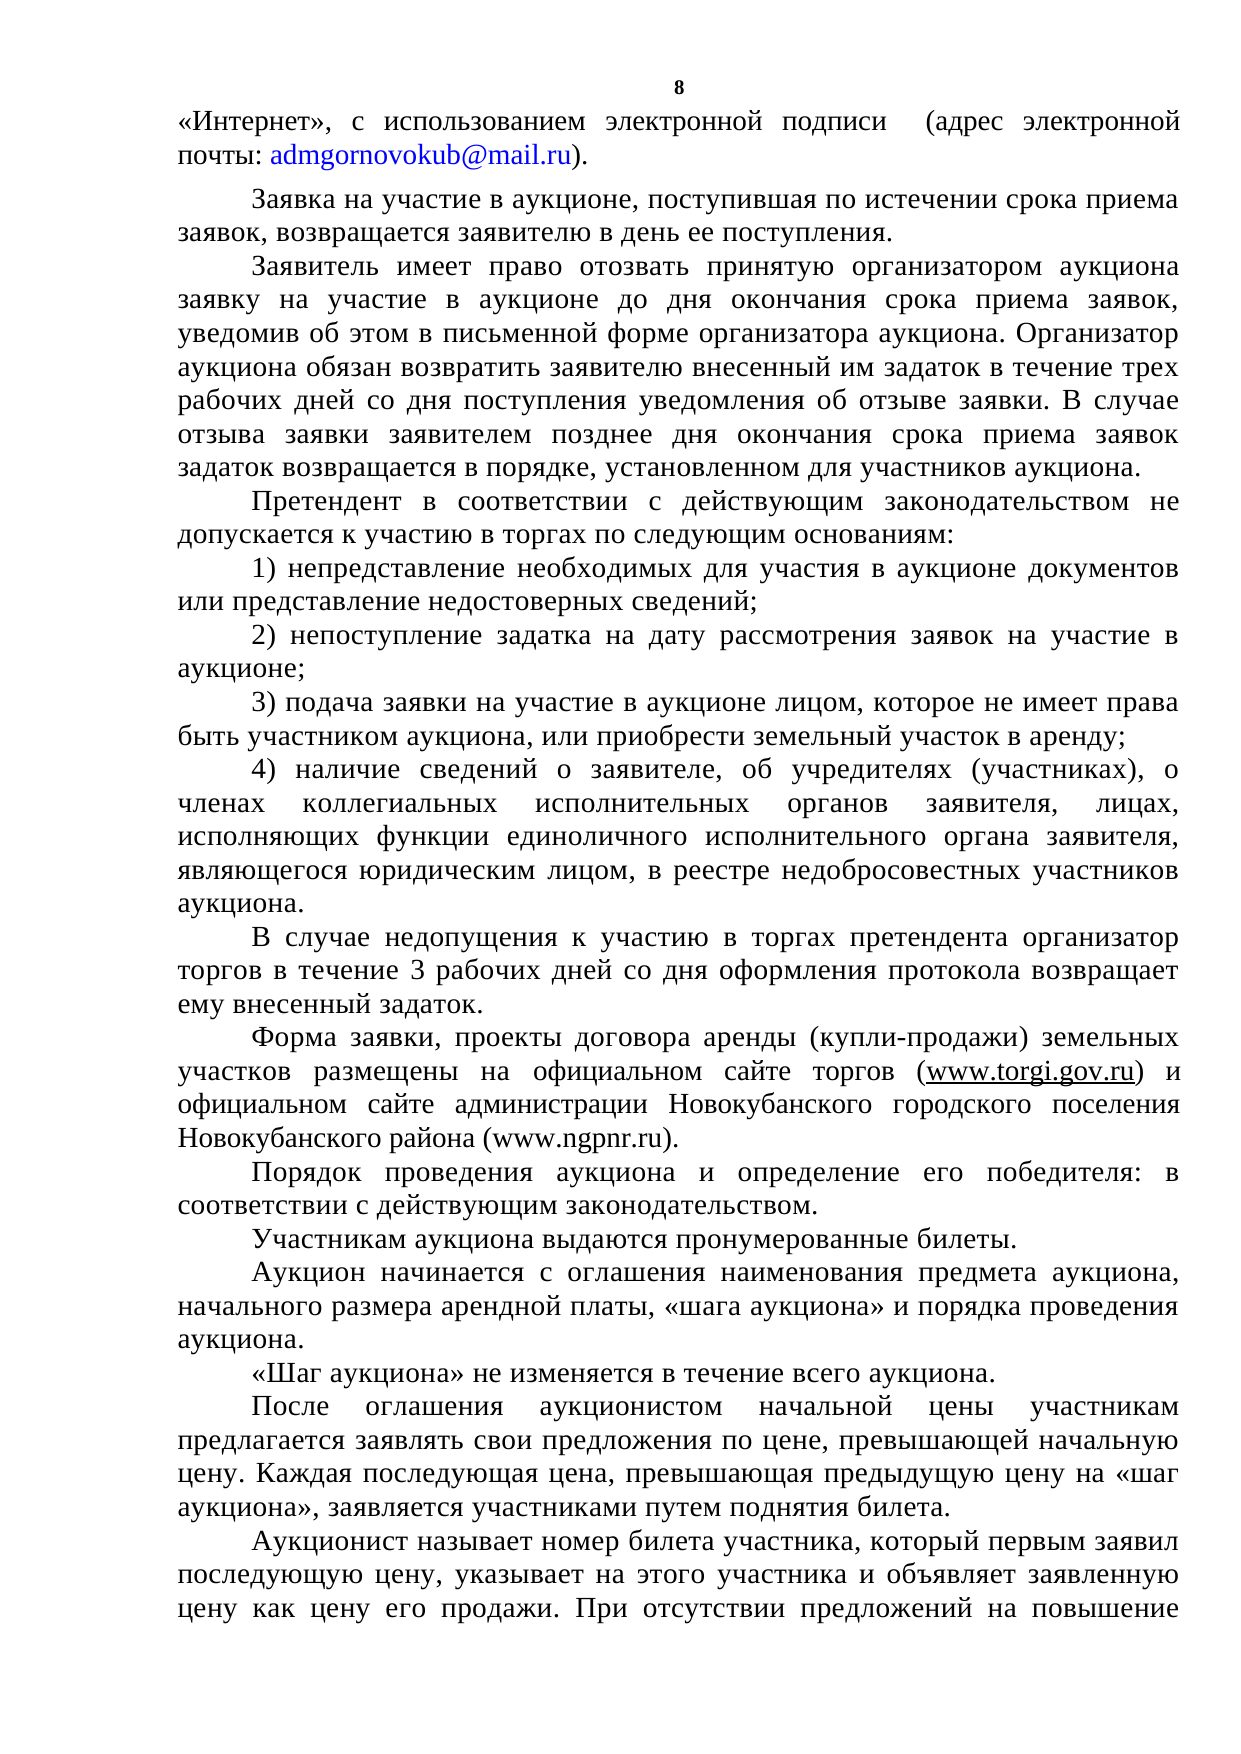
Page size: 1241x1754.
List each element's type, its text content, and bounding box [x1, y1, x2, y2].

text 3) подача заявки на участие в аукционе лицом, которое не имеет права быть участником аукциона, или приобрести земельный участок в аренду; [177, 684, 1181, 751]
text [177, 103, 1181, 171]
text 2) непоступление задатка на дату рассмотрения заявок на участие в аукционе; [177, 617, 1181, 684]
text Претендент в соответствии с действующим законодательством не допускается к участию в торгах по следующим основаниям: [177, 483, 1181, 550]
text После оглашения аукционистом начальной цены участникам предлагается заявлять свои предложения по цене, превышающей начальную цену. Каждая последующая цена, превышающая предыдущую цену на «шаг аукциона», заявляется участниками путем поднятия билета. [177, 1388, 1181, 1523]
text 4) наличие сведений о заявителе, об учредителях (участниках), о членах коллегиальных исполнительных органов заявителя, лицах, исполняющих функции единоличного исполнительного органа заявителя, являющегося юридическим лицом, в реестре недобросовестных участников аукциона. [177, 751, 1181, 919]
text Заявка на участие в аукционе, поступившая по истечении срока приема заявок, возвращается заявителю в день ее поступления. [177, 181, 1181, 248]
text Порядок проведения аукциона и определение его победителя: в соответствии с действующим законодательством. [177, 1154, 1181, 1221]
text Заявитель имеет право отозвать принятую организатором аукциона заявку на участие в аукционе до дня окончания срока приема заявок, уведомив об этом в письменной форме организатора аукциона. Организатор аукциона обязан возвратить заявителю внесенный им задаток в течение трех рабочих дней со дня поступления уведомления об отзыве заявки. В случае отзыва заявки заявителем позднее дня окончания срока приема заявок задаток возвращается в порядке, установленном для участников аукциона. [177, 248, 1181, 483]
text 1) непредставление необходимых для участия в аукционе документов или представление недостоверных сведений; [177, 550, 1181, 617]
text В случае недопущения к участию в торгах претендента организатор торгов в течение 3 рабочих дней со дня оформления протокола возвращает ему внесенный задаток. [177, 919, 1181, 1019]
text Форма заявки, проекты договора аренды (купли-продажи) земельных участков размещены на официальном сайте торгов (www.torgi.gov.ru) и официальном сайте администрации Новокубанского городского поселения Новокубанского района (www.ngpnr.ru). [177, 1019, 1181, 1154]
text Аукцион начинается с оглашения наименования предмета аукциона, начального размера арендной платы, «шага аукциона» и порядка проведения аукциона. [177, 1254, 1181, 1355]
text Участникам аукциона выдаются пронумерованные билеты. [177, 1221, 1181, 1254]
text «Шаг аукциона» не изменяется в течение всего аукциона. [177, 1355, 1181, 1388]
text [177, 1523, 1181, 1623]
